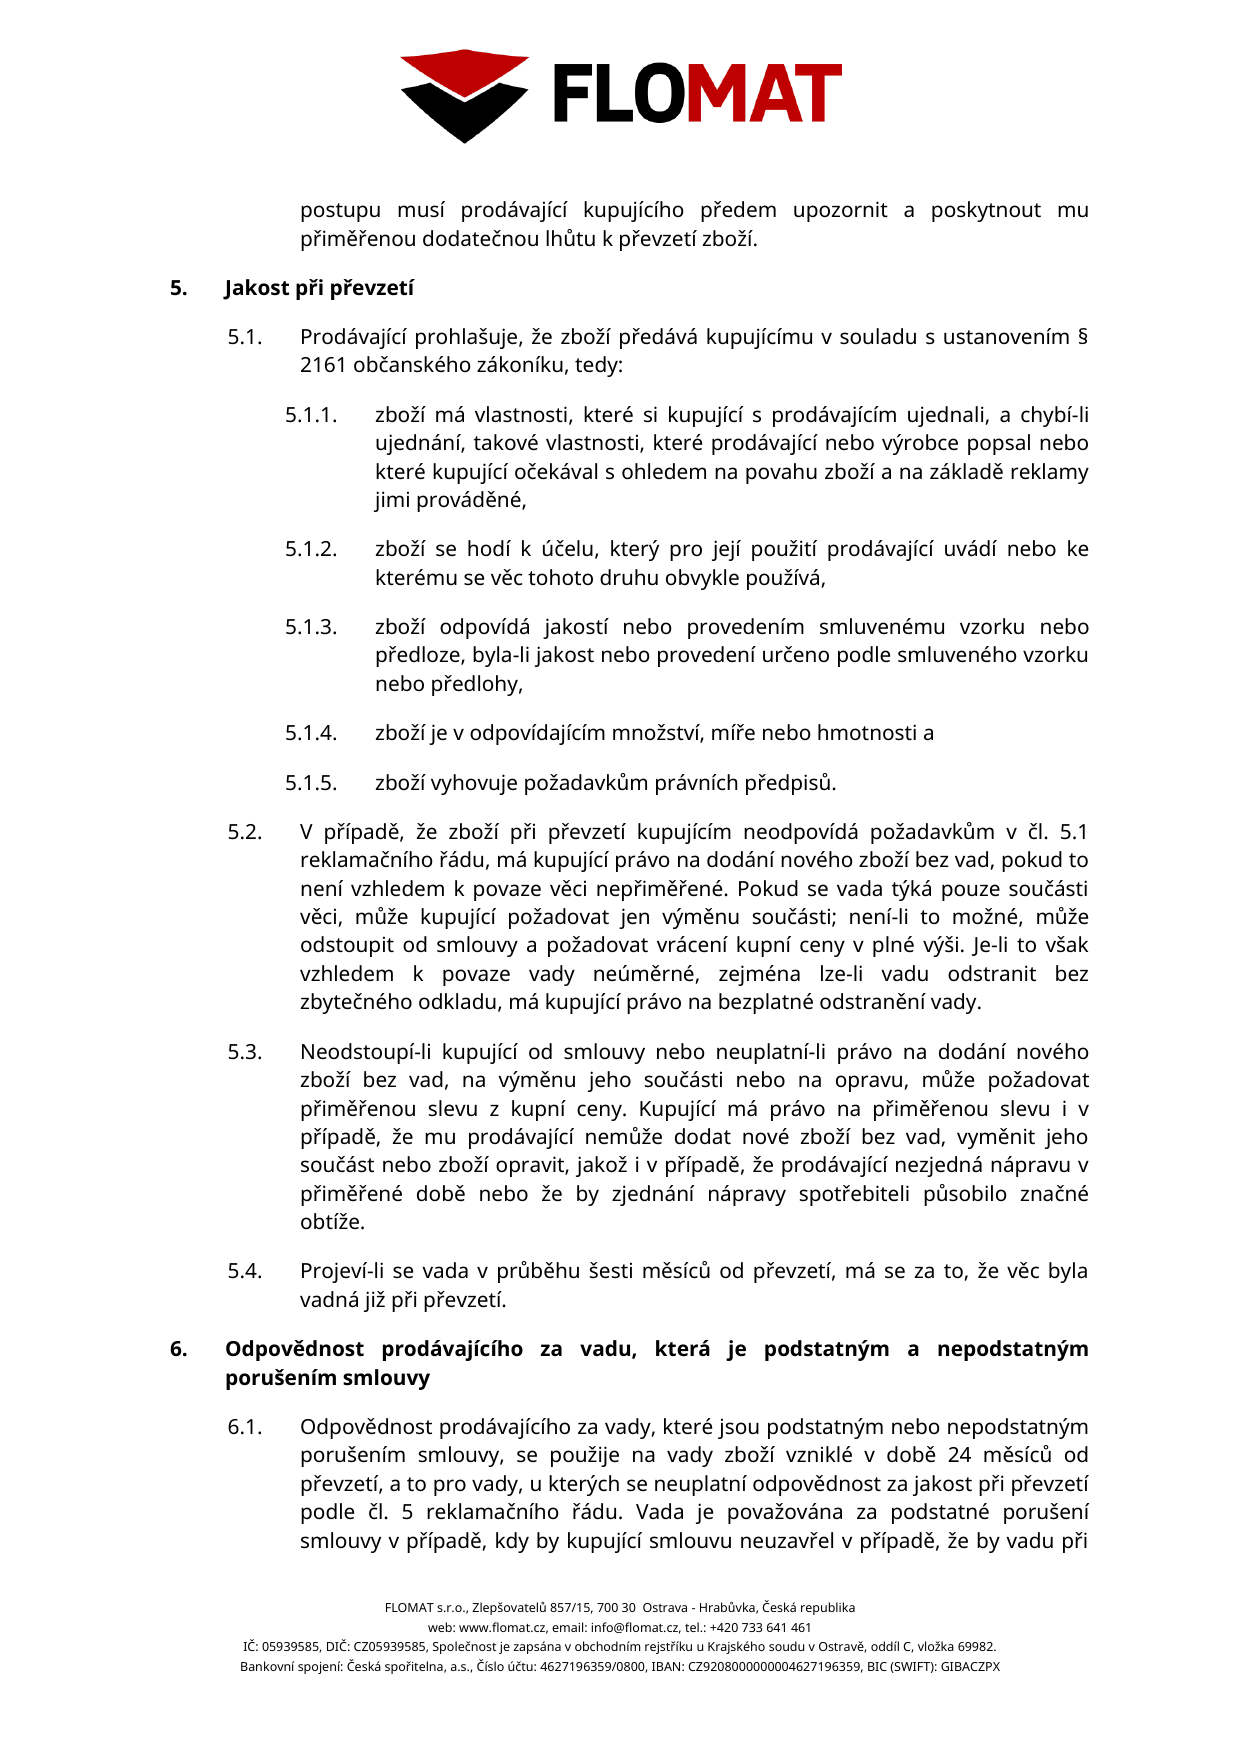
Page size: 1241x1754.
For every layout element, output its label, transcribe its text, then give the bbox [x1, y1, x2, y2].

list Neodstoupí-li kupující od smlouvy nebo neuplatní-li právo na dodání nového zboží bez vad, na výměnu jeho součásti nebo na opravu, může požadovat přiměřenou slevu z kupní ceny. Kupující má právo na přiměřenou slevu i v případě, že mu prodávající nemůže dodat nové zboží bez vad, vyměnit jeho součást nebo zboží opravit, jakož i v případě, že prodávající nezjedná nápravu v přiměřené době nebo že by zjednání nápravy spotřebiteli působilo značné obtíže. [262, 1037, 1090, 1236]
list zboží má vlastnosti, které si kupující s prodávajícím ujednali, a chybí-li ujednání, takové vlastnosti, které prodávající nebo výrobce popsal nebo které kupující očekával s ohledem na povahu zboží a na základě reklamy jimi prováděné, [337, 400, 1090, 514]
list zboží se hodí k účelu, který pro její použití prodávající uvádí nebo ke kterému se věc tohoto druhu obvykle používá, [337, 534, 1090, 591]
list V případě, že zboží při převzetí kupujícím neodpovídá požadavkům v čl. 5.1 reklamačního řádu, má kupující právo na dodání nového zboží bez vad, pokud to není vzhledem k povaze věci nepřiměřené. Pokud se vada týká pouze součásti věci, může kupující požadovat jen výměnu součásti; není-li to možné, může odstoupit od smlouvy a požadovat vrácení kupní ceny v plné výši. Je-li to však vzhledem k povaze vady neúměrné, zejména lze-li vadu odstranit bez zbytečného odkladu, má kupující právo na bezplatné odstranění vady. [262, 817, 1090, 1016]
list zboží odpovídá jakostí nebo provedením smluvenému vzorku nebo předloze, byla-li jakost nebo provedení určeno podle smluveného vzorku nebo předlohy, [337, 612, 1090, 697]
list Odpovědnost prodávajícího za vadu, která je podstatným a nepodstatným porušením smlouvy [187, 1334, 1090, 1391]
picture [336, 0, 904, 192]
list zboží je v odpovídajícím množství, míře nebo hmotnosti a [337, 718, 1090, 747]
list zboží vyhovuje požadavkům právních předpisů. [337, 768, 1090, 796]
list Projeví-li se vada v průběhu šesti měsíců od převzetí, má se za to, že věc byla vadná již při převzetí. [262, 1257, 1090, 1313]
list Jakost při převzetí [187, 273, 1090, 301]
list Prodávající prohlašuje, že zboží předává kupujícímu v souladu s ustanovením § 2161 občanského zákoníku, tedy: [262, 322, 1090, 379]
